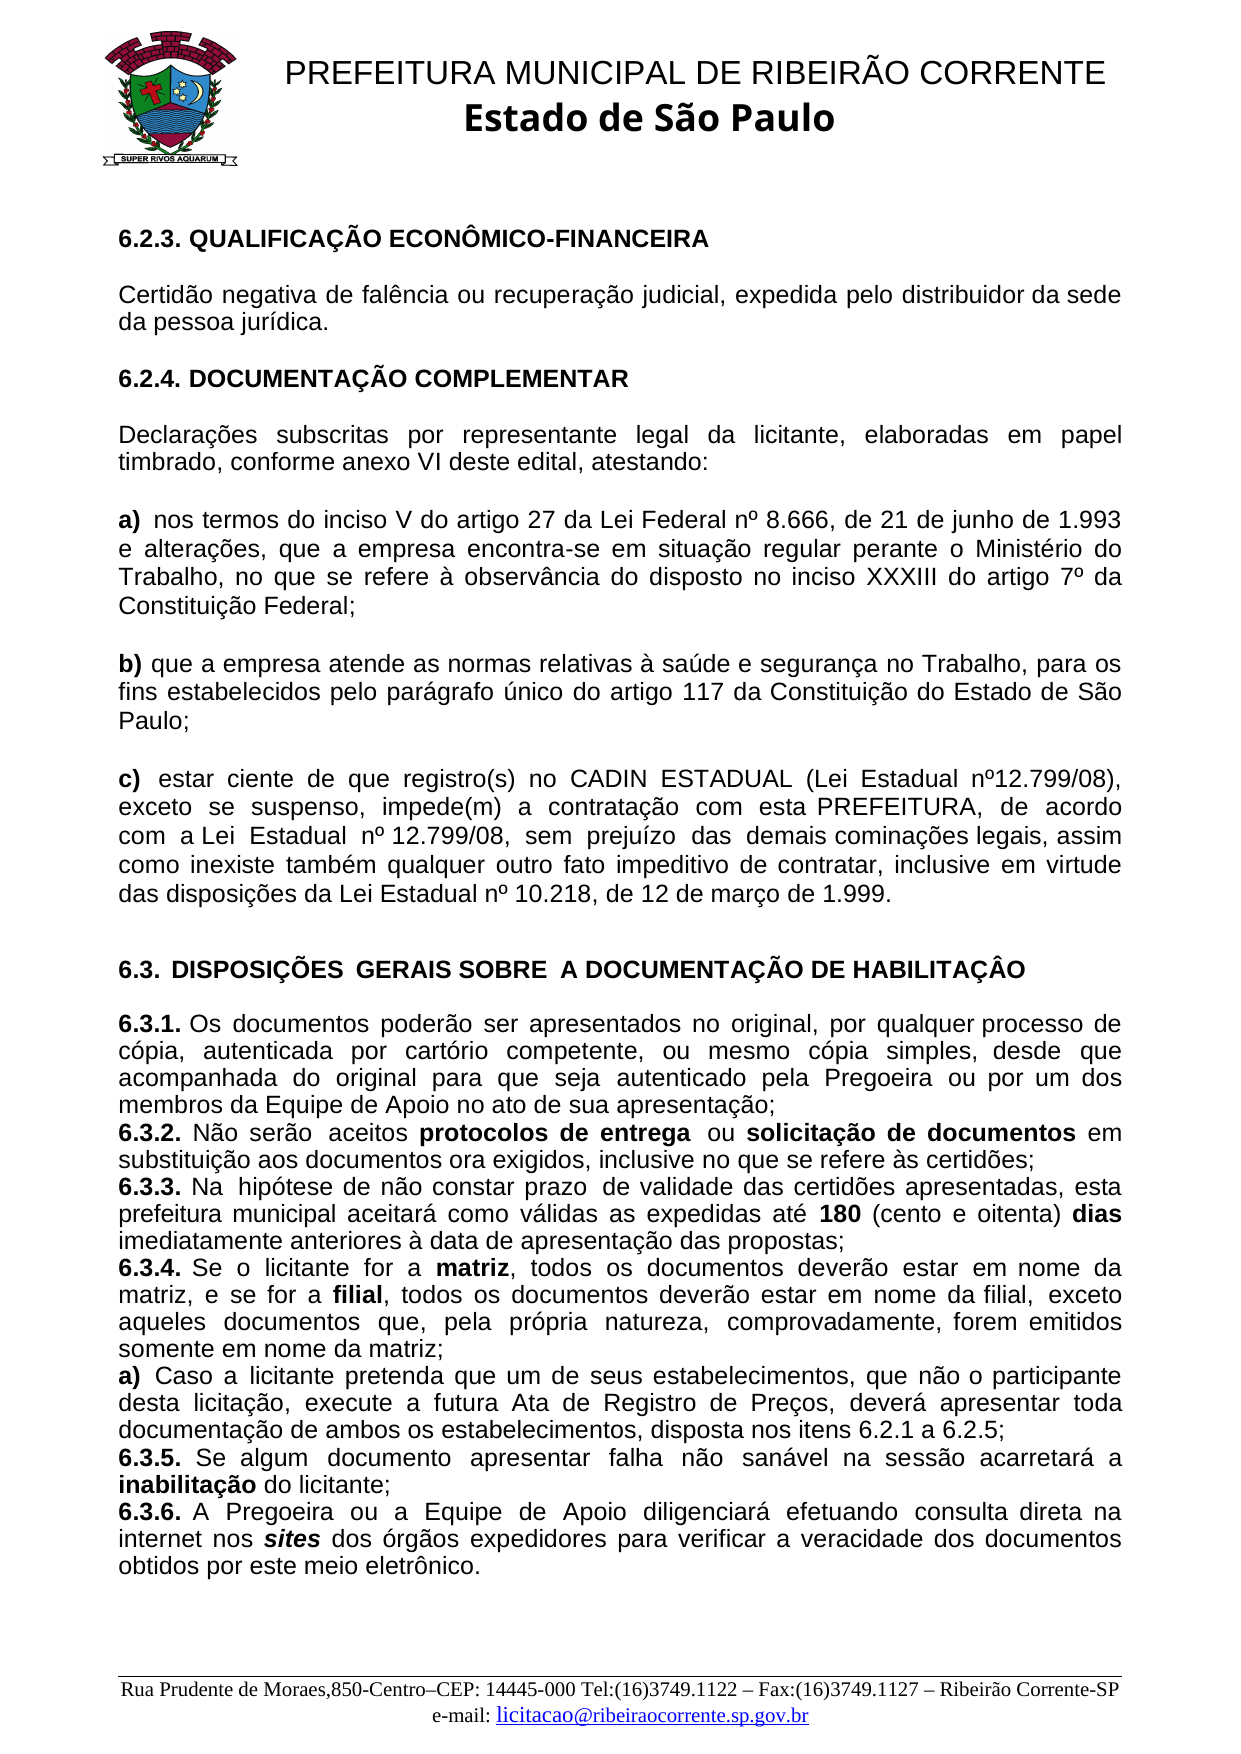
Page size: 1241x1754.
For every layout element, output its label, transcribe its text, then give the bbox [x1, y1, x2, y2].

text 6.3.5. Se algum documento apresentar falha não sanável na sessão acarretará a inabilitação do licitante; [118, 1444, 1122, 1498]
text Declarações subscritas por representante legal da licitante, elaboradas em papel timbrado, conforme anexo VI deste edital, atestando: [118, 422, 1122, 476]
text Certidão negativa de falência ou recuperação judicial, expedida pelo distribuidor da sede da pessoa jurídica. [118, 282, 1122, 336]
text c) estar ciente de que registro(s) no CADIN ESTADUAL (Lei Estadual nº12.799/08), exceto se suspenso, impede(m) a contratação com esta PREFEITURA, de acordo com a Lei Estadual nº 12.799/08, sem prejuízo das demais cominações legais, assim como inexiste também qualquer outro fato impeditivo de contratar, inclusive em virtude das disposições da Lei Estadual nº 10.218, de 12 de março de 1.999. [118, 764, 1122, 907]
text b) que a empresa atende as normas relativas à saúde e segurança no Trabalho, para os fins estabelecidos pelo parágrafo único do artigo 117 da Constituição do Estado de São Paulo; [118, 649, 1122, 735]
text 6.2.3. QUALIFICAÇÃO ECONÔMICO-FINANCEIRA [118, 224, 1122, 253]
text 6.3.6. A Pregoeira ou a Equipe de Apoio diligenciará efetuando consulta direta na internet nos sites dos órgãos expedidores para verificar a veracidade dos documentos obtidos por este meio eletrônico. [118, 1498, 1122, 1580]
text 6.3.1. Os documentos poderão ser apresentados no original, por qualquer processo de cópia, autenticada por cartório competente, ou mesmo cópia simples, desde que acompanhada do original para que seja autenticado pela Pregoeira ou por um dos membros da Equipe de Apoio no ato de sua apresentação; [118, 1011, 1122, 1119]
text 6.2.4. DOCUMENTAÇÃO COMPLEMENTAR [118, 364, 1122, 393]
picture [102, 31, 238, 166]
text a) nos termos do inciso V do artigo 27 da Lei Federal nº 8.666, de 21 de junho de 1.993 e alterações, que a empresa encontra-se em situação regular perante o Ministério do Trabalho, no que se refere à observância do disposto no inciso XXXIII do artigo 7º da Constituição Federal; [118, 505, 1122, 620]
text 6.3. DISPOSIÇÕES GERAIS SOBRE A DOCUMENTAÇÃO DE HABILITAÇÂO [118, 956, 1122, 983]
text a) Caso a licitante pretenda que um de seus estabelecimentos, que não o participante desta licitação, execute a futura Ata de Registro de Preços, deverá apresentar toda documentação de ambos os estabelecimentos, disposta nos itens 6.2.1 a 6.2.5; [118, 1363, 1122, 1444]
text 6.3.3. Na hipótese de não constar prazo de validade das certidões apresentadas, esta prefeitura municipal aceitará como válidas as expedidas até 180 (cento e oitenta) dias imediatamente anteriores à data de apresentação das propostas; [118, 1173, 1122, 1255]
text 6.3.4. Se o licitante for a matriz, todos os documentos deverão estar em nome da matriz, e se for a filial, todos os documentos deverão estar em nome da filial, exceto aqueles documentos que, pela própria natureza, comprovadamente, forem emitidos somente em nome da matriz; [118, 1255, 1122, 1363]
text 6.3.2. Não serão aceitos protocolos de entrega ou solicitação de documentos em substituição aos documentos ora exigidos, inclusive no que se refere às certidões; [118, 1119, 1122, 1173]
